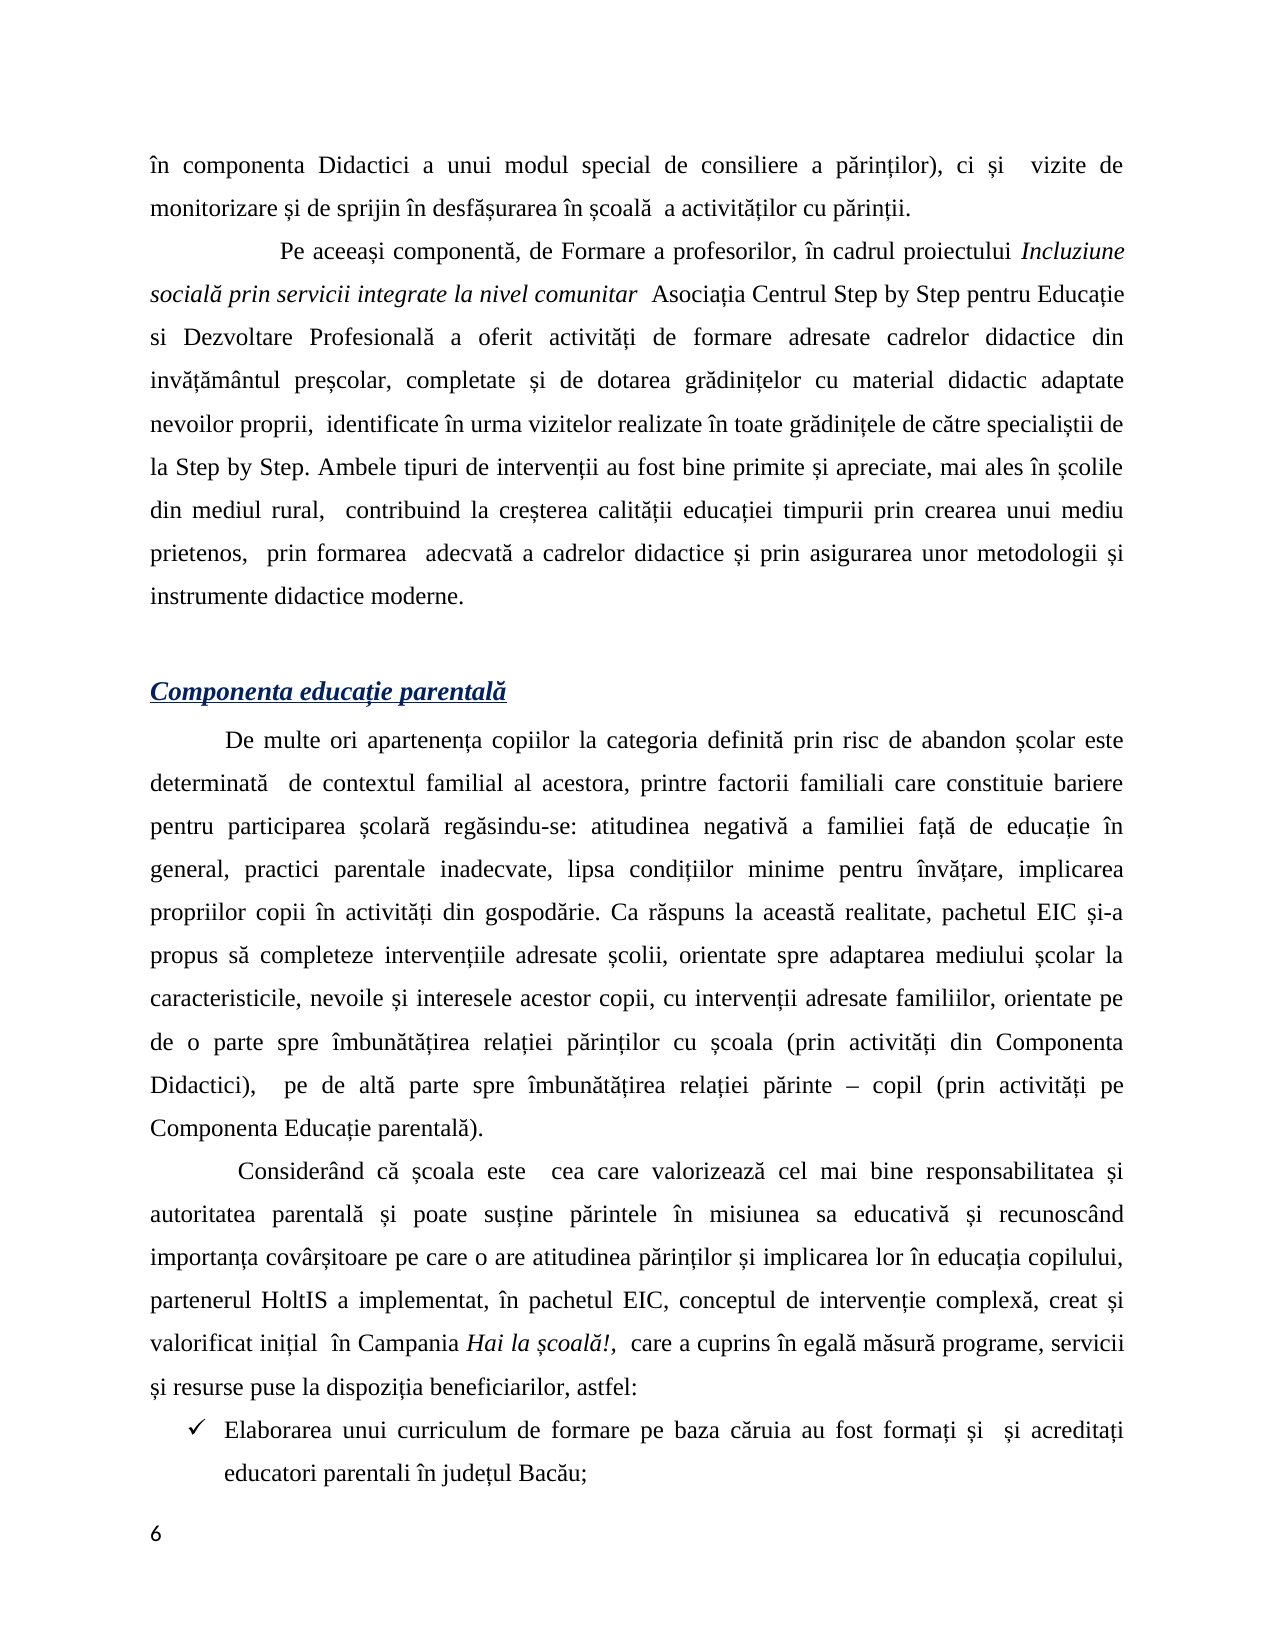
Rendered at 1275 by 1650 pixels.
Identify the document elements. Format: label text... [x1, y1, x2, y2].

text Componenta educație parentală [150, 674, 1125, 706]
text De multe ori apartenența copiilor la categoria definită prin risc de abandon școlar este determinată de contextul familial al acestora, printre factorii familiali care constituie bariere pentru participarea școlară regăsindu-se: atitudinea negativă a familiei față de educație în general, practici parentale inadecvate, lipsa condițiilor minime pentru învățare, implicarea propriilor copii în activități din gospodărie. Ca răspuns la această realitate, pachetul EIC și-a propus să completeze intervențiile adresate școlii, orientate spre adaptarea mediului școlar la caracteristicile, nevoile și interesele acestor copii, cu intervenții adresate familiilor, orientate pe de o parte spre îmbunătățirea relației părinților cu școala (prin activități din Componenta Didactici), pe de altă parte spre îmbunătățirea relației părinte – copil (prin activități pe Componenta Educație parentală). [150, 725, 1125, 1142]
text Pe aceeași componentă, de Formare a profesorilor, în cadrul proiectului Incluziune socială prin servicii integrate la nivel comunitar Asociația Centrul Step by Step pentru Educație si Dezvoltare Profesională a oferit activități de formare adresate cadrelor didactice din invățământul preșcolar, completate și de dotarea grădinițelor cu material didactic adaptate nevoilor proprii, identificate în urma vizitelor realizate în toate grădinițele de către specialiștii de la Step by Step. Ambele tipuri de intervenții au fost bine primite și apreciate, mai ales în școlile din mediul rural, contribuind la creșterea calității educației timpurii prin crearea unui mediu prietenos, prin formarea adecvată a cadrelor didactice și prin asigurarea unor metodologii și instrumente didactice moderne. [150, 236, 1125, 610]
list Elaborarea unui curriculum de formare pe baza căruia au fost formați și și acreditați educatori parentali în județul Bacău; [186, 1415, 1125, 1487]
text Considerând că școala este cea care valorizează cel mai bine responsabilitatea și autoritatea parentală și poate susține părintele în misiunea sa educativă și recunoscând importanța covârșitoare pe care o are atitudinea părinților și implicarea lor în educația copilului, partenerul HoltIS a implementat, în pachetul EIC, conceptul de intervenție complexă, creat și valorificat inițial în Campania Hai la școală!, care a cuprins în egală măsură programe, servicii și resurse puse la dispoziția beneficiarilor, astfel: [150, 1156, 1125, 1400]
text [150, 150, 1125, 222]
